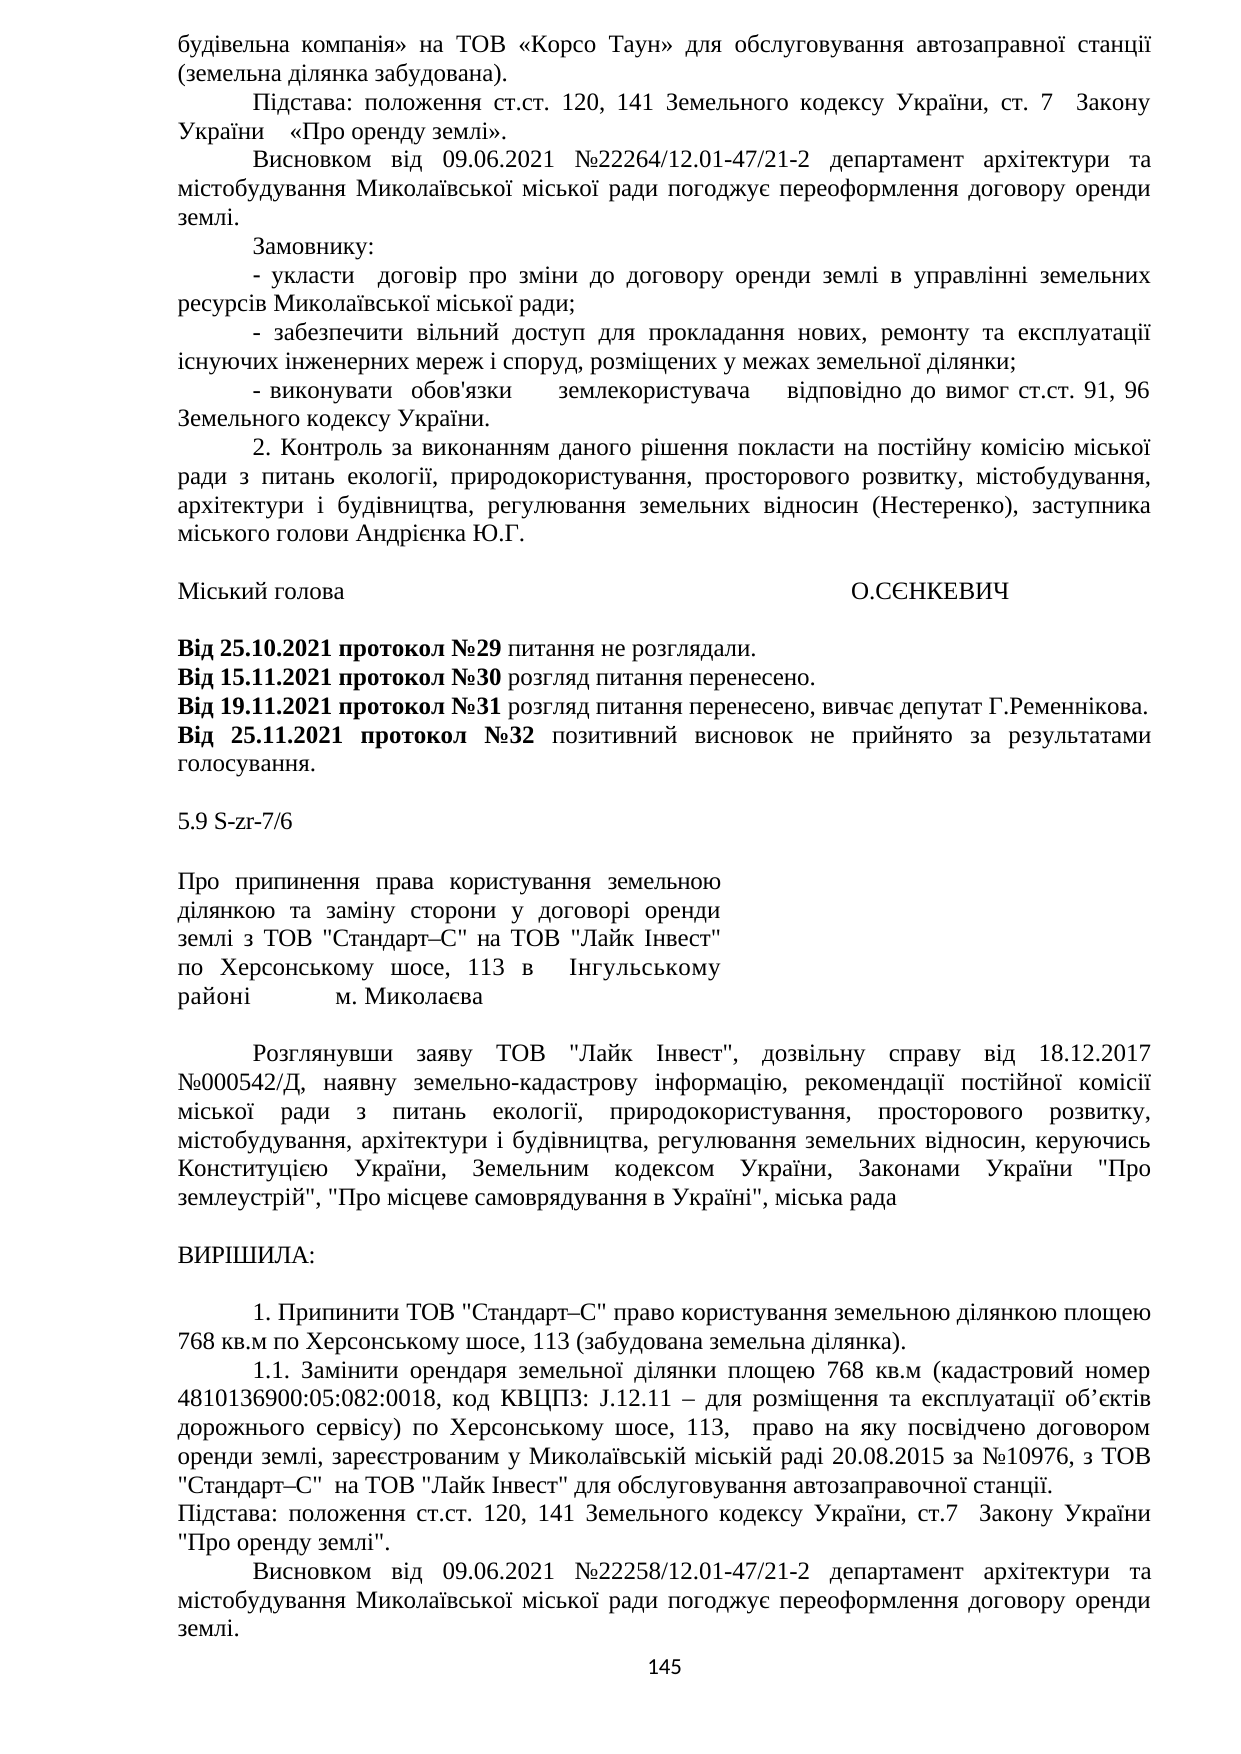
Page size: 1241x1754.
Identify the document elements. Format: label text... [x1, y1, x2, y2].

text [177, 29, 1152, 87]
text Від 25.11.2021 протокол №32 позитивний висновок не прийнято за результатами голосування. [177, 720, 1152, 777]
text - виконувати обов'язки землекористувача відповідно до вимог ст.ст. 91, 96 Земельного кодексу України. [177, 375, 1152, 432]
text - забезпечити вільний доступ для прокладання нових, ремонту та експлуатації існуючих інженерних мереж і споруд, розміщених у межах земельної ділянки; [177, 317, 1152, 375]
text Про припинення права користування земельною ділянкою та заміну сторони у договорі оренди землі з ТОВ "Стандарт–С" на ТОВ "Лайк Інвест" по Херсонському шосе, 113 в Інгульському районі м. Миколаєва [177, 866, 721, 1010]
text Від 15.11.2021 протокол №30 розгляд питання перенесено. [177, 662, 1152, 691]
text Міський голова О.СЄНКЕВИЧ [177, 576, 1152, 605]
text Висновком від 09.06.2021 №22258/12.01-47/21-2 департамент архітектури та містобудування Миколаївської міської ради погоджує переоформлення договору оренди землі. [177, 1556, 1152, 1642]
text Замовнику: [177, 231, 1152, 259]
text 1. Припинити ТОВ "Стандарт–С" право користування земельною ділянкою площею 768 кв.м по Херсонському шосе, 113 (забудована земельна ділянка). [177, 1297, 1152, 1355]
list укласти договір про зміни до договору оренди землі в управлінні земельних ресурсів Миколаївської міської ради; [177, 259, 1152, 317]
text ВИРІШИЛА: [177, 1240, 1152, 1268]
text Від 25.10.2021 протокол №29 питання не розглядали. [177, 633, 1152, 662]
text Підстава: положення ст.ст. 120, 141 Земельного кодексу України, ст. 7 Закону України «Про оренду землі». [177, 87, 1152, 144]
text Підстава: положення ст.ст. 120, 141 Земельного кодексу України, ст.7 Закону України "Про оренду землі". [177, 1498, 1152, 1556]
subtitle 5.9 S-zr-7/6 [177, 806, 1152, 835]
text Розглянувши заяву ТОВ "Лайк Інвест", дозвільну справу від 18.12.2017 №000542/Д, наявну земельно-кадастрову інформацію, рекомендації постійної комісії міської ради з питань екології, природокористування, просторового розвитку, містобудування, архітектури і будівництва, регулювання земельних відносин, керуючись Конституцією України, Земельним кодексом України, Законами України "Про землеустрій", "Про місцеве самоврядування в Україні", міська рада [177, 1038, 1152, 1211]
text 2. Контроль за виконанням даного рішення покласти на постійну комісію міської ради з питань екології, природокористування, просторового розвитку, містобудування, архітектури і будівництва, регулювання земельних відносин (Нестеренко), заступника міського голови Андрієнка Ю.Г. [177, 432, 1152, 547]
text Висновком від 09.06.2021 №22264/12.01-47/21-2 департамент архітектури та містобудування Миколаївської міської ради погоджує переоформлення договору оренди землі. [177, 144, 1152, 231]
text 1.1. Замінити орендаря земельної ділянки площею 768 кв.м (кадастровий номер 4810136900:05:082:0018, код КВЦПЗ: J.12.11 – для розміщення та експлуатації об’єктів дорожнього сервісу) по Херсонському шосе, 113, право на яку посвідчено договором оренди землі, зареєстрованим у Миколаївській міській раді 20.08.2015 за №10976, з ТОВ "Стандарт–С" на ТОВ "Лайк Інвест" для обслуговування автозаправочної станції. [177, 1355, 1152, 1498]
text Від 19.11.2021 протокол №31 розгляд питання перенесено, вивчає депутат Г.Ременнікова. [177, 691, 1152, 720]
